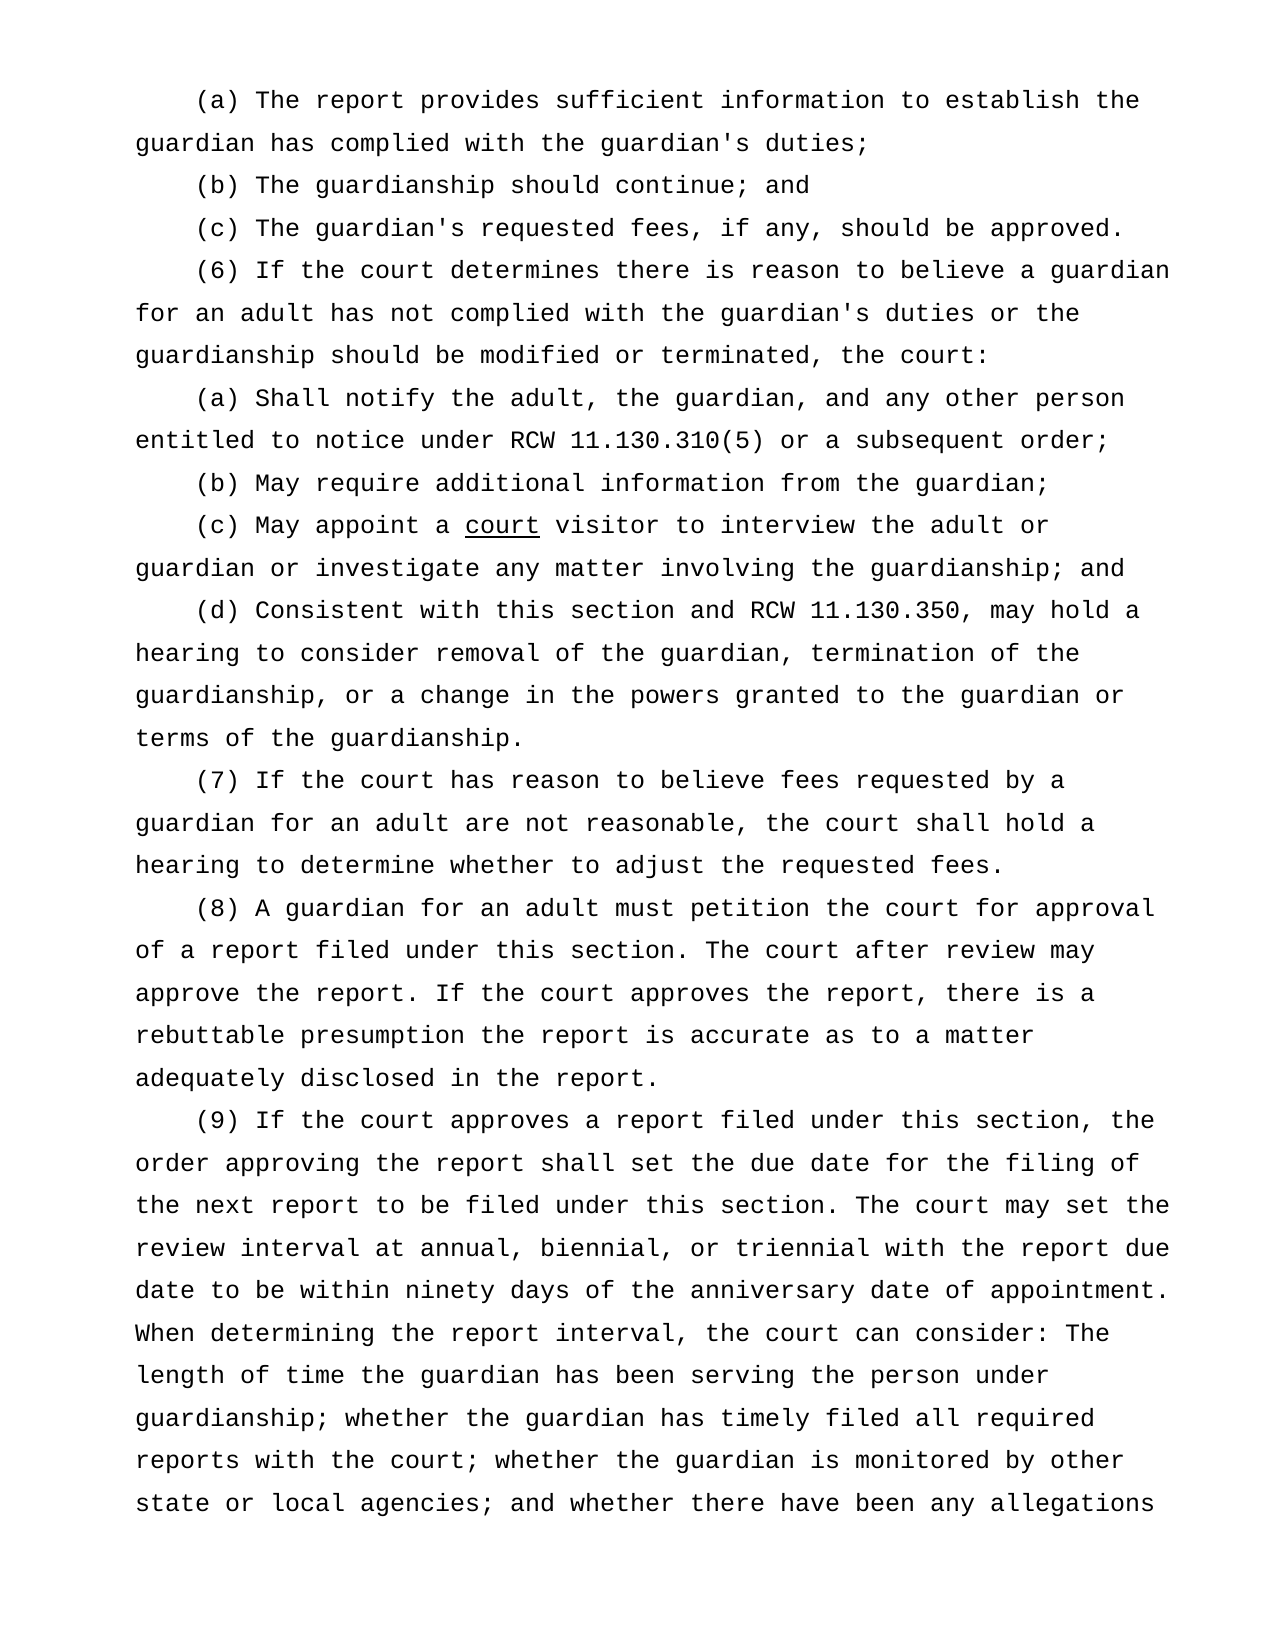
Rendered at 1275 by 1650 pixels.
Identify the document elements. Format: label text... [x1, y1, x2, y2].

text (a) Shall notify the adult, the guardian, and any other person entitled to notice under RCW 11.130.310(5) or a subsequent order; [135, 372, 1170, 457]
text (8) A guardian for an adult must petition the court for approval of a report filed under this section. The court after review may approve the report. If the court approves the report, there is a rebuttable presumption the report is accurate as to a matter adequately disclosed in the report. [135, 882, 1170, 1095]
text (c) The guardian's requested fees, if any, should be approved. [135, 202, 1170, 245]
text (6) If the court determines there is reason to believe a guardian for an adult has not complied with the guardian's duties or the guardianship should be modified or terminated, the court: [135, 245, 1170, 372]
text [135, 1095, 1170, 1520]
text (a) The report provides sufficient information to establish the guardian has complied with the guardian's duties; [135, 75, 1170, 160]
text (b) The guardianship should continue; and [135, 160, 1170, 202]
text (7) If the court has reason to believe fees requested by a guardian for an adult are not reasonable, the court shall hold a hearing to determine whether to adjust the requested fees. [135, 755, 1170, 882]
text (b) May require additional information from the guardian; [135, 457, 1170, 500]
text (c) May appoint a court visitor to interview the adult or guardian or investigate any matter involving the guardianship; and [135, 500, 1170, 585]
text (d) Consistent with this section and RCW 11.130.350, may hold a hearing to consider removal of the guardian, termination of the guardianship, or a change in the powers granted to the guardian or terms of the guardianship. [135, 585, 1170, 755]
